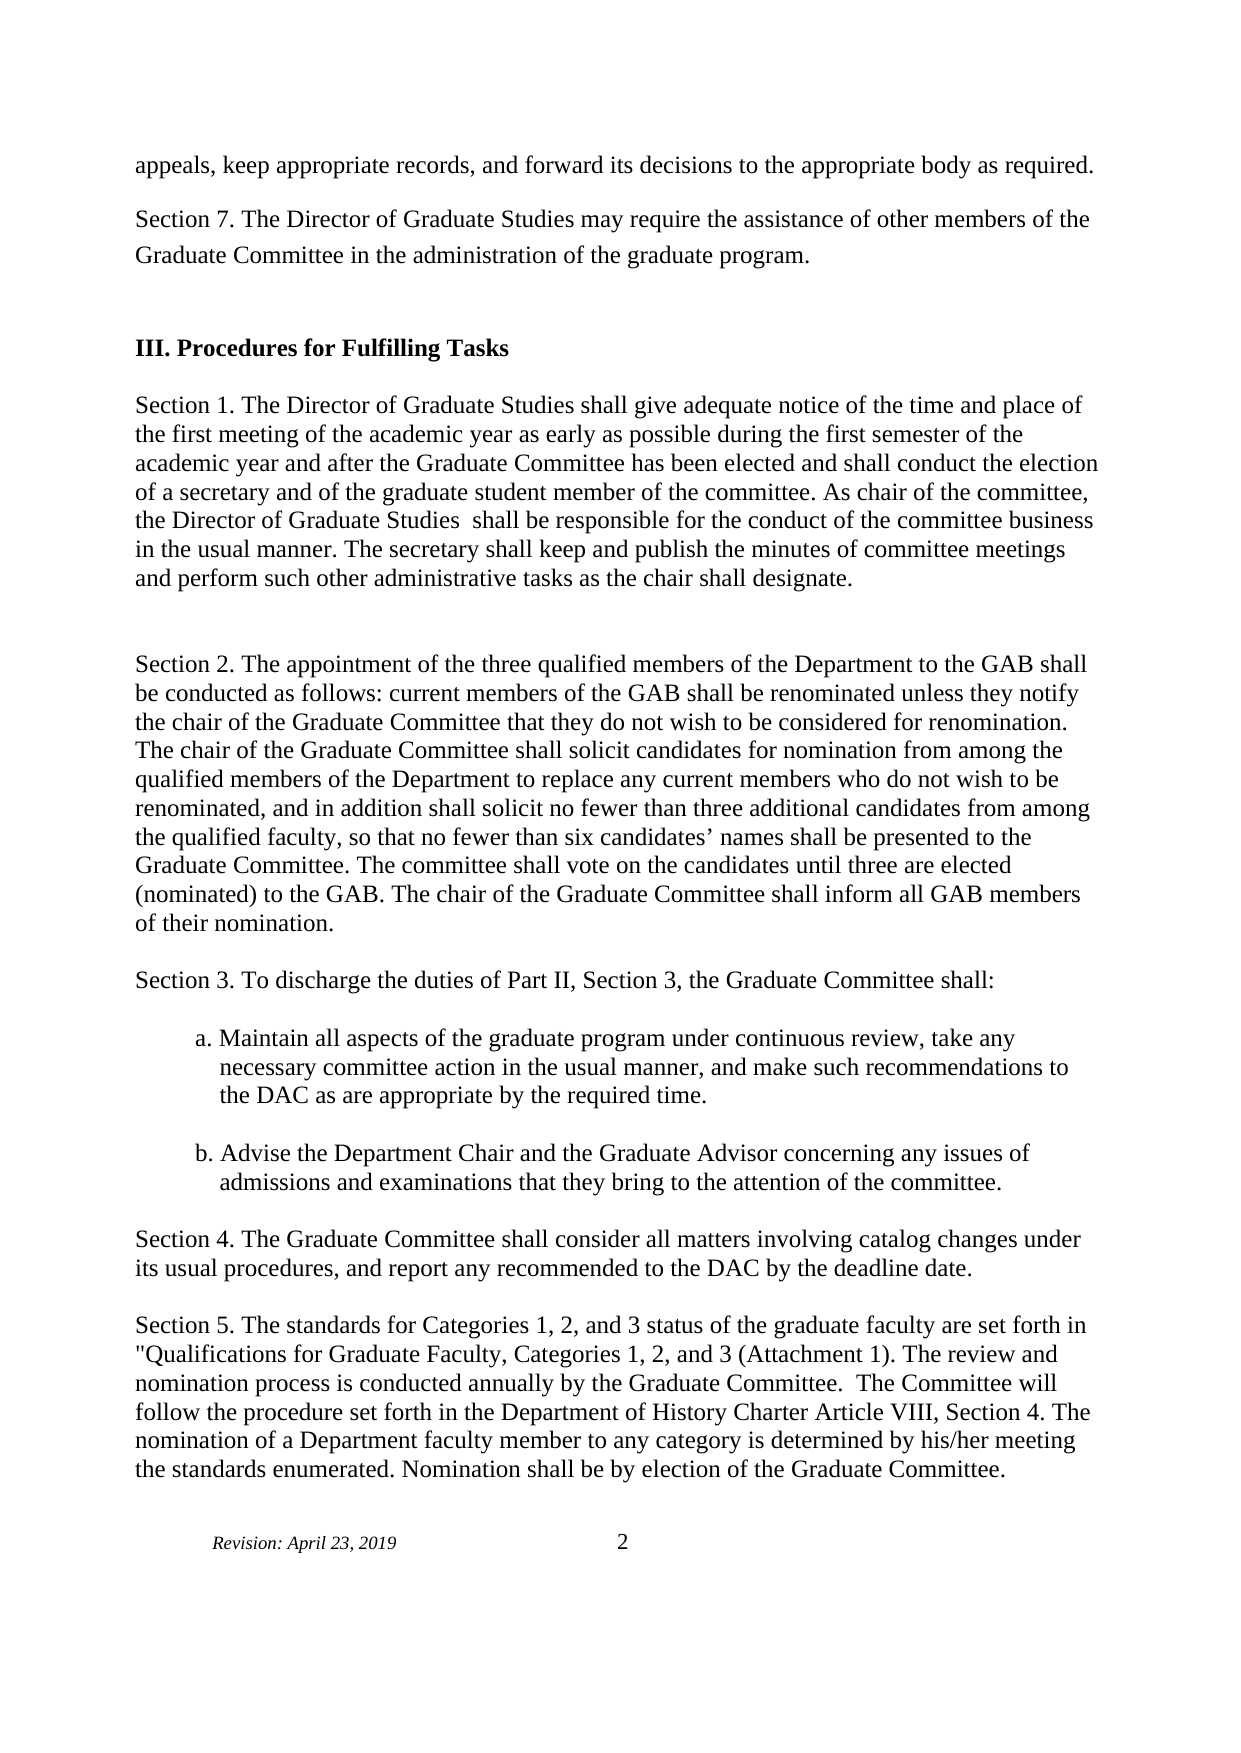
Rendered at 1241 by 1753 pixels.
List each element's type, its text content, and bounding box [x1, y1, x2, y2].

text a. Maintain all aspects of the graduate program under continuous review, take any necessary committee action in the usual manner, and make such recommendations to the DAC as are appropriate by the required time. [195, 1023, 1105, 1109]
text Section 5. The standards for Categories 1, 2, and 3 status of the graduate faculty are set forth in "Qualifications for Graduate Faculty, Categories 1, 2, and 3 (Attachment 1). The review and nomination process is conducted annually by the Graduate Committee. The Committee will follow the procedure set forth in the Department of History Charter Article VIII, Section 4. The nomination of a Department faculty member to any category is determined by his/her meeting the standards enumerated. Nomination shall be by election of the Graduate Committee. [135, 1311, 1105, 1483]
text III. Procedures for Fulfilling Tasks [135, 333, 1105, 362]
text Section 7. The Director of Graduate Studies may require the assistance of other members of the Graduate Committee in the administration of the graduate program. [135, 204, 1105, 268]
text Section 1. The Director of Graduate Studies shall give adequate notice of the time and place of the first meeting of the academic year as early as possible during the first semester of the academic year and after the Graduate Committee has been elected and shall conduct the election of a secretary and of the graduate student member of the committee. As chair of the committee, the Director of Graduate Studies shall be responsible for the conduct of the committee business in the usual manner. The secretary shall keep and publish the minutes of committee meetings and perform such other administrative tasks as the chair shall designate. [135, 391, 1105, 592]
text b. Advise the Department Chair and the Graduate Advisor concerning any issues of admissions and examinations that they bring to the attention of the committee. [195, 1138, 1105, 1196]
text Section 3. To discharge the duties of Part II, Section 3, the Graduate Committee shall: [135, 966, 1105, 994]
text Section 2. The appointment of the three qualified members of the Department to the GAB shall be conducted as follows: current members of the GAB shall be renominated unless they notify the chair of the Graduate Committee that they do not wish to be considered for renomination. The chair of the Graduate Committee shall solicit candidates for nomination from among the qualified members of the Department to replace any current members who do not wish to be renominated, and in addition shall solicit no fewer than three additional candidates from among the qualified faculty, so that no fewer than six candidates’ names shall be presented to the Graduate Committee. The committee shall vote on the candidates until three are elected (nominated) to the GAB. The chair of the Graduate Committee shall inform all GAB members of their nomination. [135, 649, 1105, 937]
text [135, 150, 1105, 179]
text Section 4. The Graduate Committee shall consider all matters involving catalog changes under its usual procedures, and report any recommended to the DAC by the deadline date. [135, 1224, 1084, 1282]
